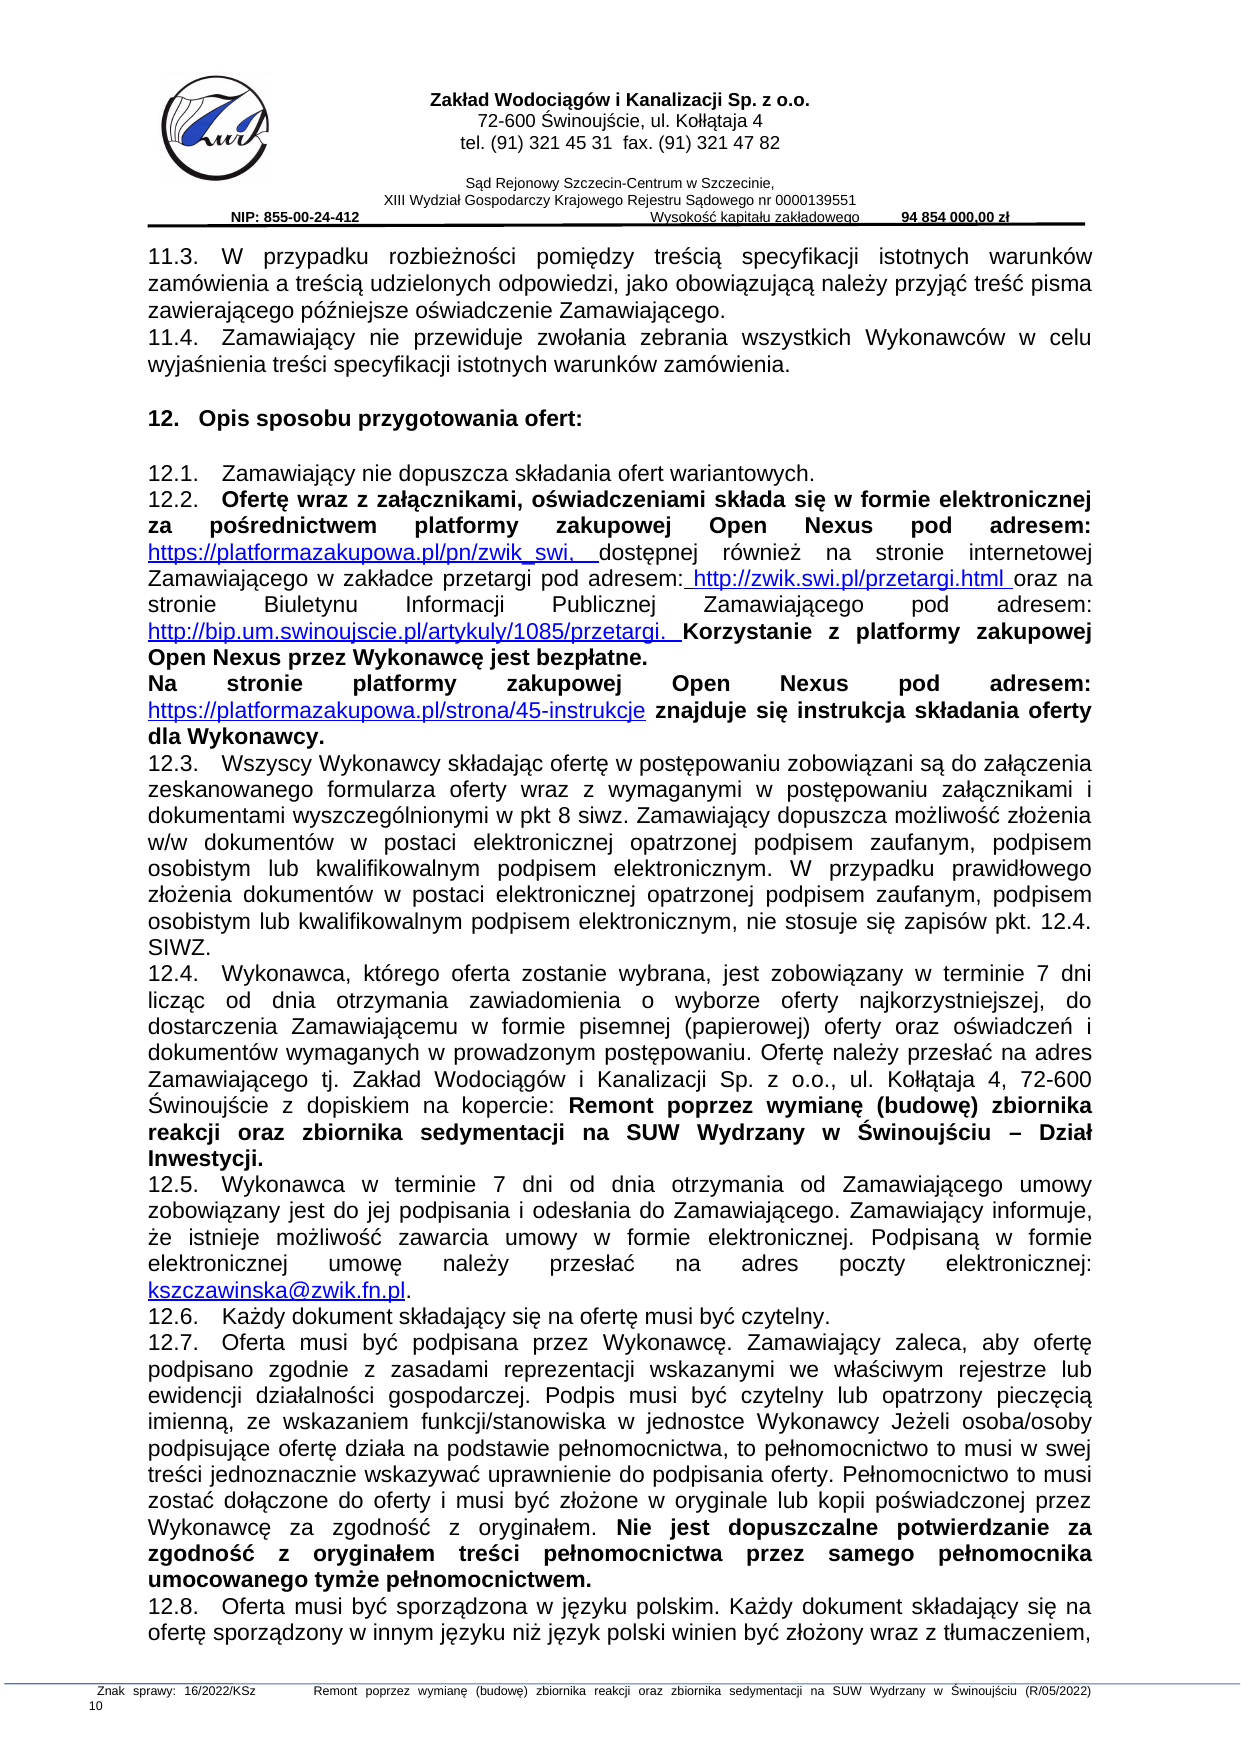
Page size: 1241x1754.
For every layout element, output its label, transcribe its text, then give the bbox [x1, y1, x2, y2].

list Wszyscy Wykonawcy składając ofertę w postępowaniu zobowiązani są do załączenia zeskanowanego formularza oferty wraz z wymaganymi w postępowaniu załącznikami i dokumentami wyszczególnionymi w pkt 8 siwz. Zamawiający dopuszcza możliwość złożenia w/w dokumentów w postaci elektronicznej opatrzonej podpisem zaufanym, podpisem osobistym lub kwalifikowalnym podpisem elektronicznym. W przypadku prawidłowego złożenia dokumentów w postaci elektronicznej opatrzonej podpisem zaufanym, podpisem osobistym lub kwalifikowalnym podpisem elektronicznym, nie stosuje się zapisów pkt. 12.4. SIWZ. [148, 749, 1092, 960]
list Wykonawca, którego oferta zostanie wybrana, jest zobowiązany w terminie 7 dni licząc od dnia otrzymania zawiadomienia o wyborze oferty najkorzystniejszej, do dostarczenia Zamawiającemu w formie pisemnej (papierowej) oferty oraz oświadczeń i dokumentów wymaganych w prowadzonym postępowaniu. Ofertę należy przesłać na adres Zamawiającego tj. Zakład Wodociągów i Kanalizacji Sp. z o.o., ul. Kołłątaja 4, 72-600 Świnoujście z dopiskiem na kopercie: Remont poprzez wymianę (budowę) zbiornika reakcji oraz zbiornika sedymentacji na SUW Wydrzany w Świnoujściu – Dział Inwestycji. [148, 960, 1092, 1171]
list Zamawiający nie przewiduje zwołania zebrania wszystkich Wykonawców w celu wyjaśnienia treści specyfikacji istotnych warunków zamówienia. [148, 323, 1092, 377]
list Na stronie platformy zakupowej Open Nexus pod adresem: https://platformazakupowa.pl/strona/45-instrukcje znajduje się instrukcja składania oferty dla Wykonawcy. [148, 670, 1092, 749]
picture [158, 72, 272, 185]
text 12. Opis sposobu przygotowania ofert: [148, 404, 1092, 431]
list Zamawiający nie dopuszcza składania ofert wariantowych. [148, 459, 1092, 486]
list Każdy dokument składający się na ofertę musi być czytelny. [148, 1303, 1092, 1329]
list Ofertę wraz z załącznikami, oświadczeniami składa się w formie elektronicznej za pośrednictwem platformy zakupowej Open Nexus pod adresem: https://platformazakupowa.pl/pn/zwik_swi, dostępnej również na stronie internetowej Zamawiającego w zakładce przetargi pod adresem: http://zwik.swi.pl/przetargi.html oraz na stronie Biuletynu Informacji Publicznej Zamawiającego pod adresem: http://bip.um.swinoujscie.pl/artykuly/1085/przetargi. Korzystanie z platformy zakupowej Open Nexus przez Wykonawcę jest bezpłatne. [148, 486, 1092, 670]
list Oferta musi być podpisana przez Wykonawcę. Zamawiający zaleca, aby ofertę podpisano zgodnie z zasadami reprezentacji wskazanymi we właściwym rejestrze lub ewidencji działalności gospodarczej. Podpis musi być czytelny lub opatrzony pieczęcią imienną, ze wskazaniem funkcji/stanowiska w jednostce Wykonawcy Jeżeli osoba/osoby podpisujące ofertę działa na podstawie pełnomocnictwa, to pełnomocnictwo to musi w swej treści jednoznacznie wskazywać uprawnienie do podpisania oferty. Pełnomocnictwo to musi zostać dołączone do oferty i musi być złożone w oryginale lub kopii poświadczonej przez Wykonawcę za zgodność z oryginałem. Nie jest dopuszczalne potwierdzanie za zgodność z oryginałem treści pełnomocnictwa przez samego pełnomocnika umocowanego tymże pełnomocnictwem. [148, 1329, 1092, 1593]
list Wykonawca w terminie 7 dni od dnia otrzymania od Zamawiającego umowy zobowiązany jest do jej podpisania i odesłania do Zamawiającego. Zamawiający informuje, że istnieje możliwość zawarcia umowy w formie elektronicznej. Podpisaną w formie elektronicznej umowę należy przesłać na adres poczty elektronicznej: kszczawinska@zwik.fn.pl. [148, 1171, 1092, 1303]
list W przypadku rozbieżności pomiędzy treścią specyfikacji istotnych warunków zamówienia a treścią udzielonych odpowiedzi, jako obowiązującą należy przyjąć treść pisma zawierającego późniejsze oświadczenie Zamawiającego. [148, 242, 1092, 323]
